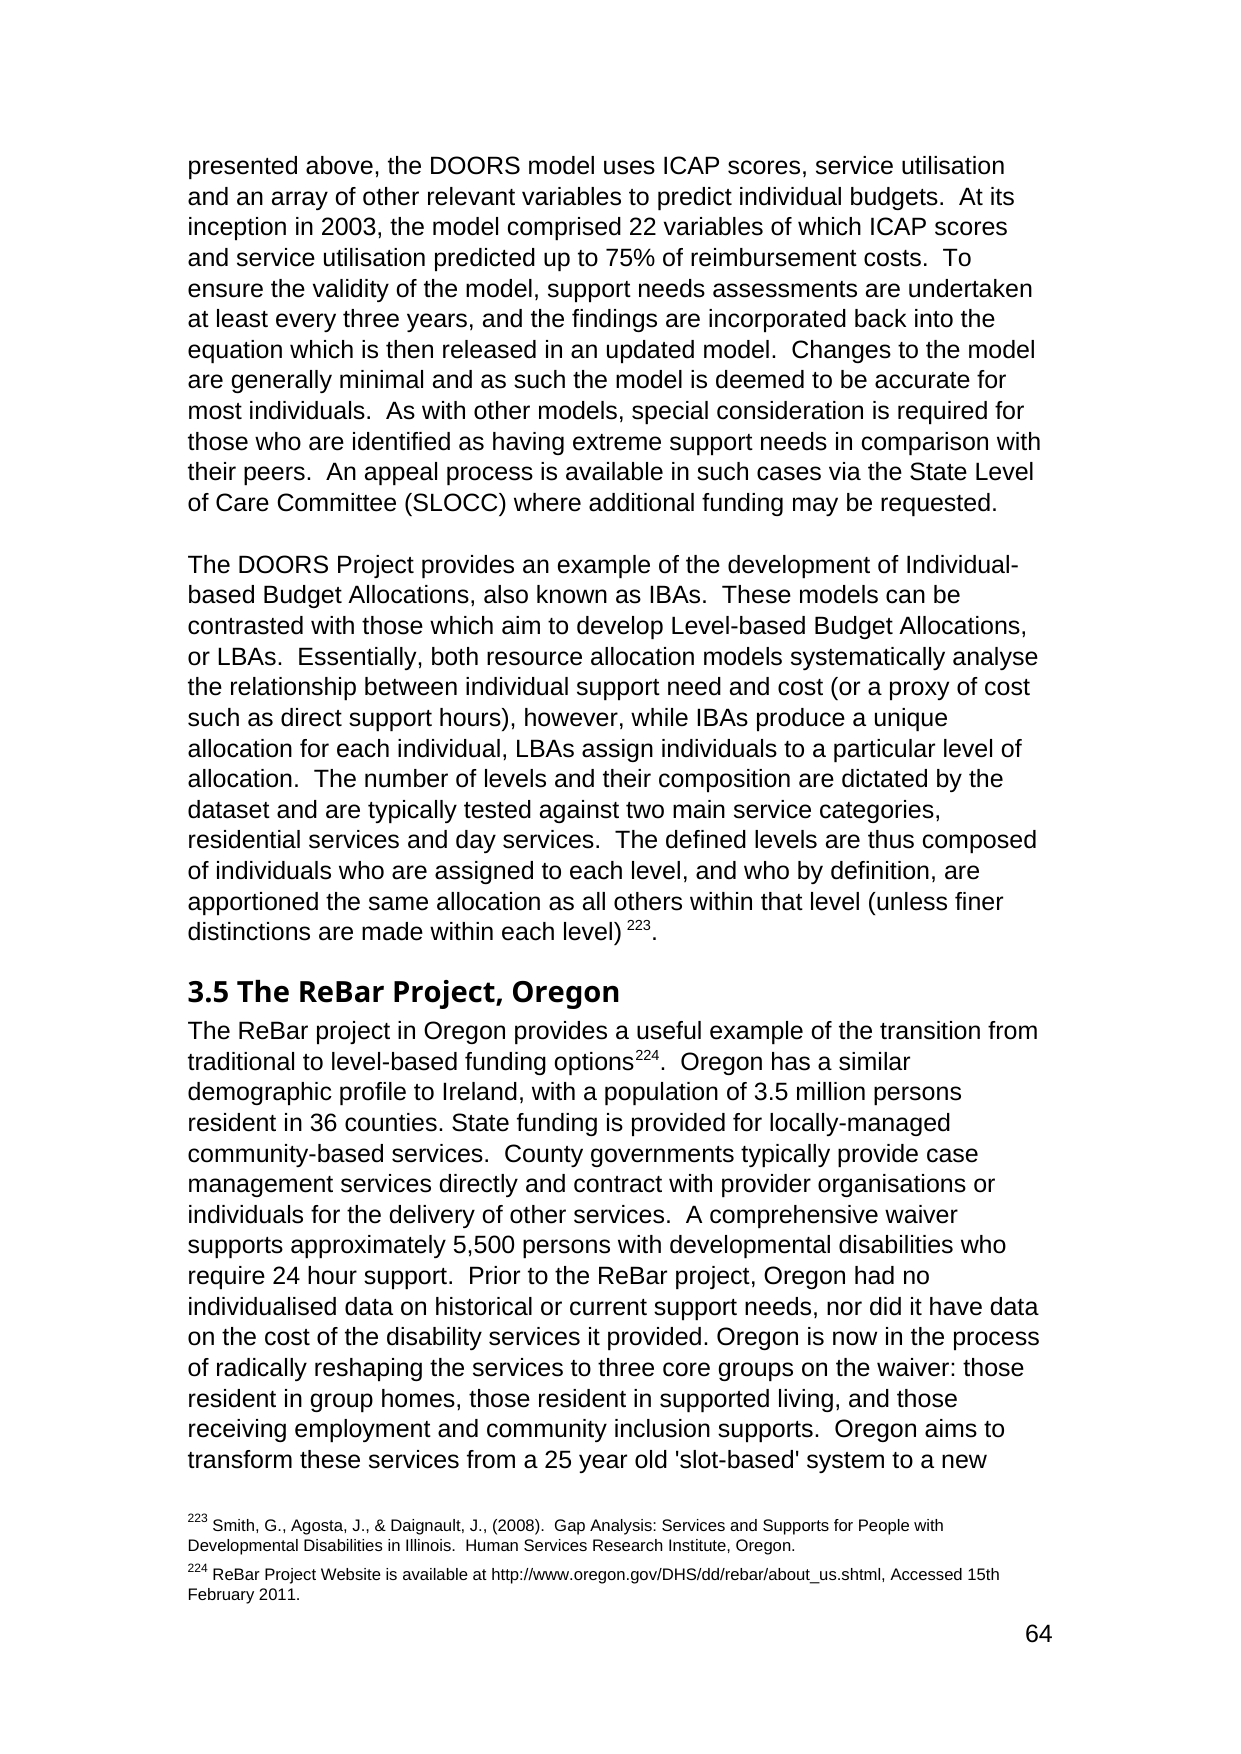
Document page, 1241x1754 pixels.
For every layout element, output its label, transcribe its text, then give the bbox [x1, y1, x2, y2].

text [187, 1015, 1053, 1474]
text The DOORS Project provides an example of the development of Individual-based Budget Allocations, also known as IBAs. These models can be contrasted with those which aim to develop Level-based Budget Allocations, or LBAs. Essentially, both resource allocation models systematically analyse the relationship between individual support need and cost (or a proxy of cost such as direct support hours), however, while IBAs produce a unique allocation for each individual, LBAs assign individuals to a particular level of allocation. The number of levels and their composition are dictated by the dataset and are typically tested against two main service categories, residential services and day services. The defined levels are thus composed of individuals who are assigned to each level, and who by definition, are apportioned the same allocation as all others within that level (unless finer distinctions are made within each level) . [187, 549, 1053, 947]
subtitle 3.5 The ReBar Project, [187, 978, 1053, 1009]
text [187, 150, 1053, 517]
